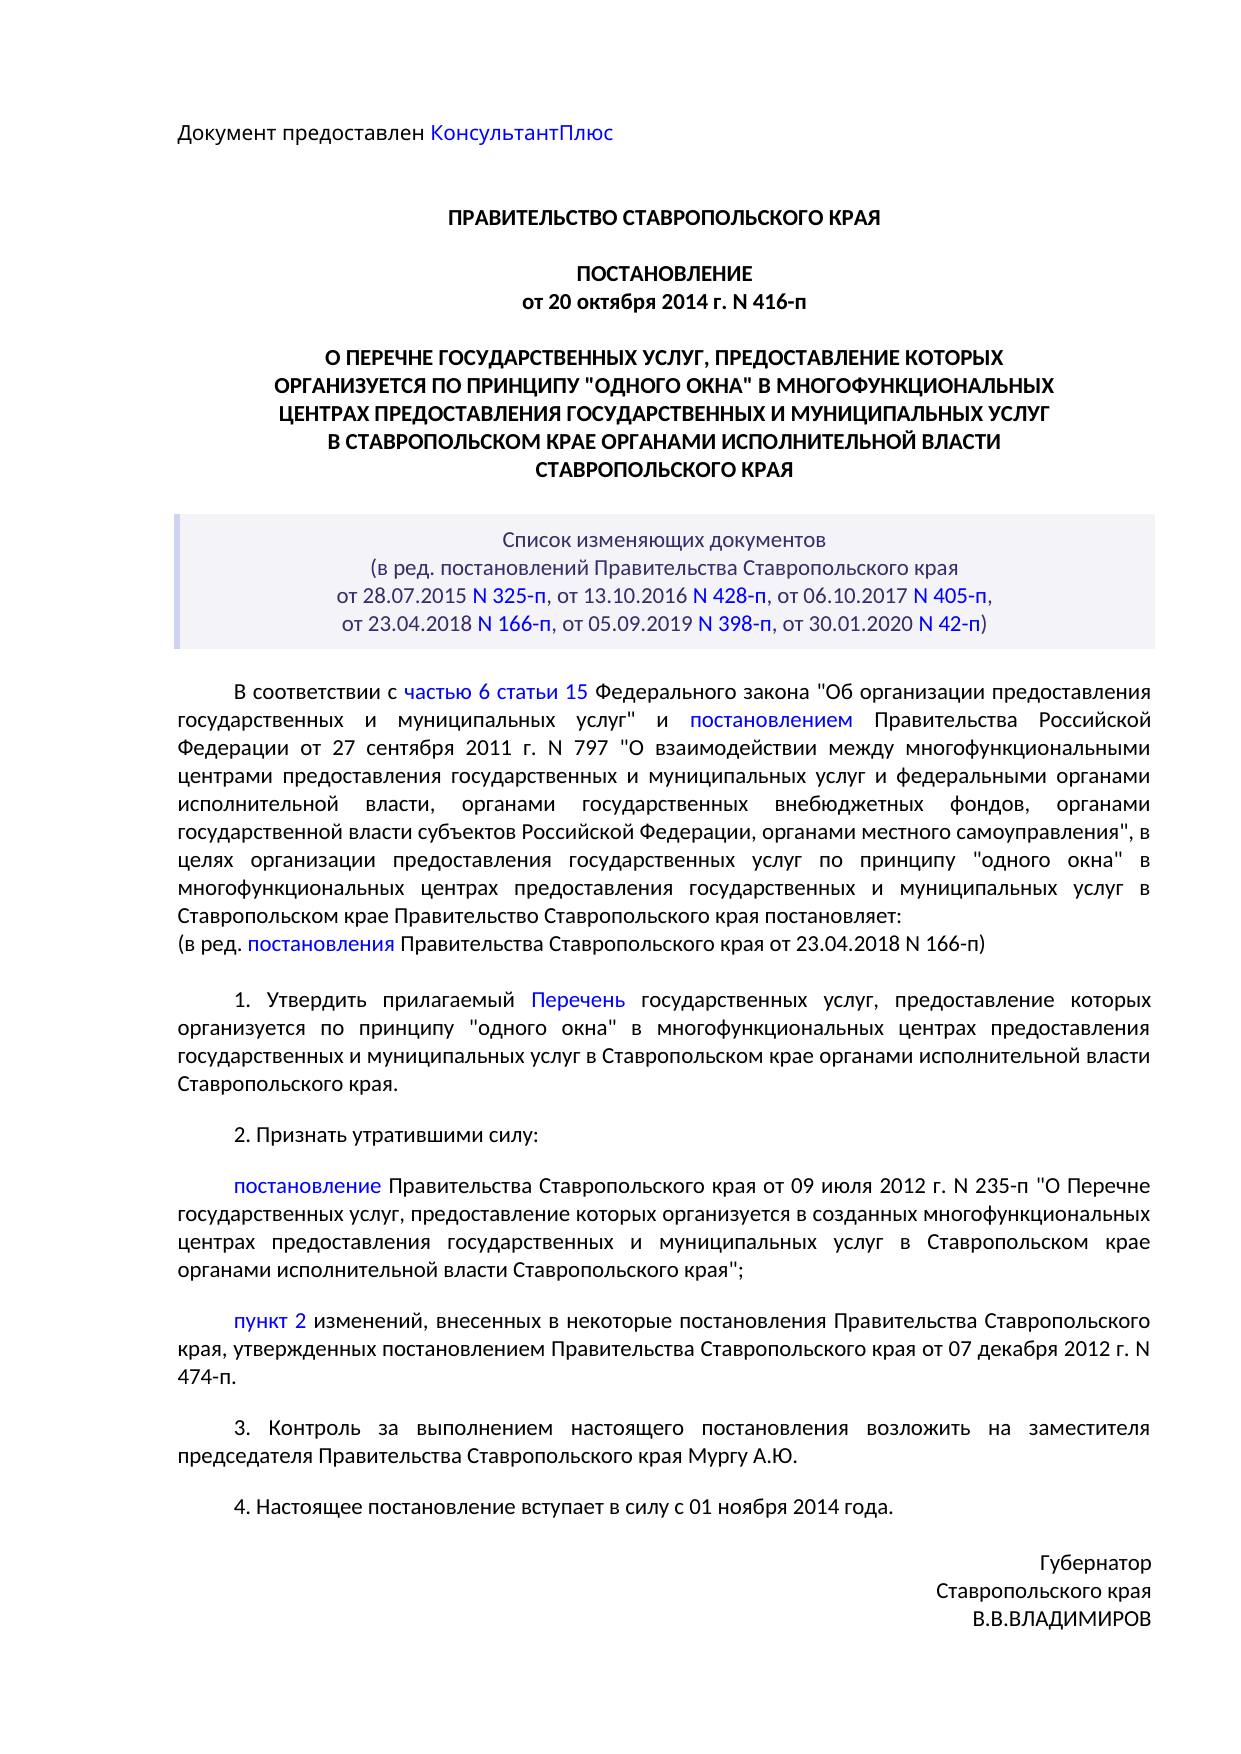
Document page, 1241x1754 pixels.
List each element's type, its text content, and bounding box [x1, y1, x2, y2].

title ЦЕНТРАХ ПРЕДОСТАВЛЕНИЯ ГОСУДАРСТВЕННЫХ И МУНИЦИПАЛЬНЫХ УСЛУГ [177, 399, 1152, 427]
text Губернатор [177, 1548, 1152, 1576]
title ПРАВИТЕЛЬСТВО СТАВРОПОЛЬСКОГО КРАЯ [177, 203, 1152, 231]
title В СТАВРОПОЛЬСКОМ КРАЕ ОРГАНАМИ ИСПОЛНИТЕЛЬНОЙ ВЛАСТИ [177, 427, 1152, 455]
title СТАВРОПОЛЬСКОГО КРАЯ [177, 455, 1152, 483]
text Ставропольского края [177, 1576, 1152, 1604]
title от 20 октября 2014 г. N 416-п [177, 287, 1152, 315]
text 3. Контроль за выполнением настоящего постановления возложить на заместителя председателя Правительства Ставропольского края Мургу А.Ю. [177, 1413, 1152, 1469]
text 2. Признать утратившими силу: [177, 1120, 1152, 1148]
title ОРГАНИЗУЕТСЯ ПО ПРИНЦИПУ "ОДНОГО ОКНА" В МНОГОФУНКЦИОНАЛЬНЫХ [177, 371, 1152, 399]
text постановление Правительства Ставропольского края от 09 июля 2012 г. N 235-п "О Перечне государственных услуг, предоставление которых организуется в созданных многофункциональных центрах предоставления государственных и муниципальных услуг в Ставропольском крае органами исполнительной власти Ставропольского края"; [177, 1171, 1152, 1283]
text (в ред. постановления Правительства Ставропольского края от 23.04.2018 N 166-п) [177, 929, 1152, 957]
text В.В.ВЛАДИМИРОВ [177, 1604, 1152, 1632]
title ПОСТАНОВЛЕНИЕ [177, 259, 1152, 287]
table_header Список изменяющих документов (в ред. постановлений Правительства Ставропольского края от 28.07.2015 N 325-п, от 13.10.2016 N 428-п, от 06.10.2017 N 405-п, от 23.04.2018 N 166-п, от 05.09.2019 N 398-п, от 30.01.2020 N 42-п) [180, 514, 1149, 649]
text В соответствии с частью 6 статьи 15 Федерального закона "Об организации предоставления государственных и муниципальных услуг" и постановлением Правительства Российской Федерации от 27 сентября 2011 г. N 797 "О взаимодействии между многофункциональными центрами предоставления государственных и муниципальных услуг и федеральными органами исполнительной власти, органами государственных внебюджетных фондов, органами государственной власти субъектов Российской Федерации, органами местного самоуправления", в целях организации предоставления государственных услуг по принципу "одного окна" в многофункциональных центрах предоставления государственных и муниципальных услуг в Ставропольском крае Правительство Ставропольского края постановляет: [177, 677, 1152, 929]
text 4. Настоящее постановление вступает в силу с 01 ноября 2014 года. [177, 1492, 1152, 1520]
text 1. Утвердить прилагаемый Перечень государственных услуг, предоставление которых организуется по принципу "одного окна" в многофункциональных центрах предоставления государственных и муниципальных услуг в Ставропольском крае органами исполнительной власти Ставропольского края. [177, 985, 1152, 1097]
title О ПЕРЕЧНЕ ГОСУДАРСТВЕННЫХ УСЛУГ, ПРЕДОСТАВЛЕНИЕ КОТОРЫХ [177, 343, 1152, 371]
title Документ предоставлен КонсультантПлюс [177, 118, 1152, 175]
text пункт 2 изменений, внесенных в некоторые постановления Правительства Ставропольского края, утвержденных постановлением Правительства Ставропольского края от 07 декабря 2012 г. N 474-п. [177, 1306, 1152, 1390]
